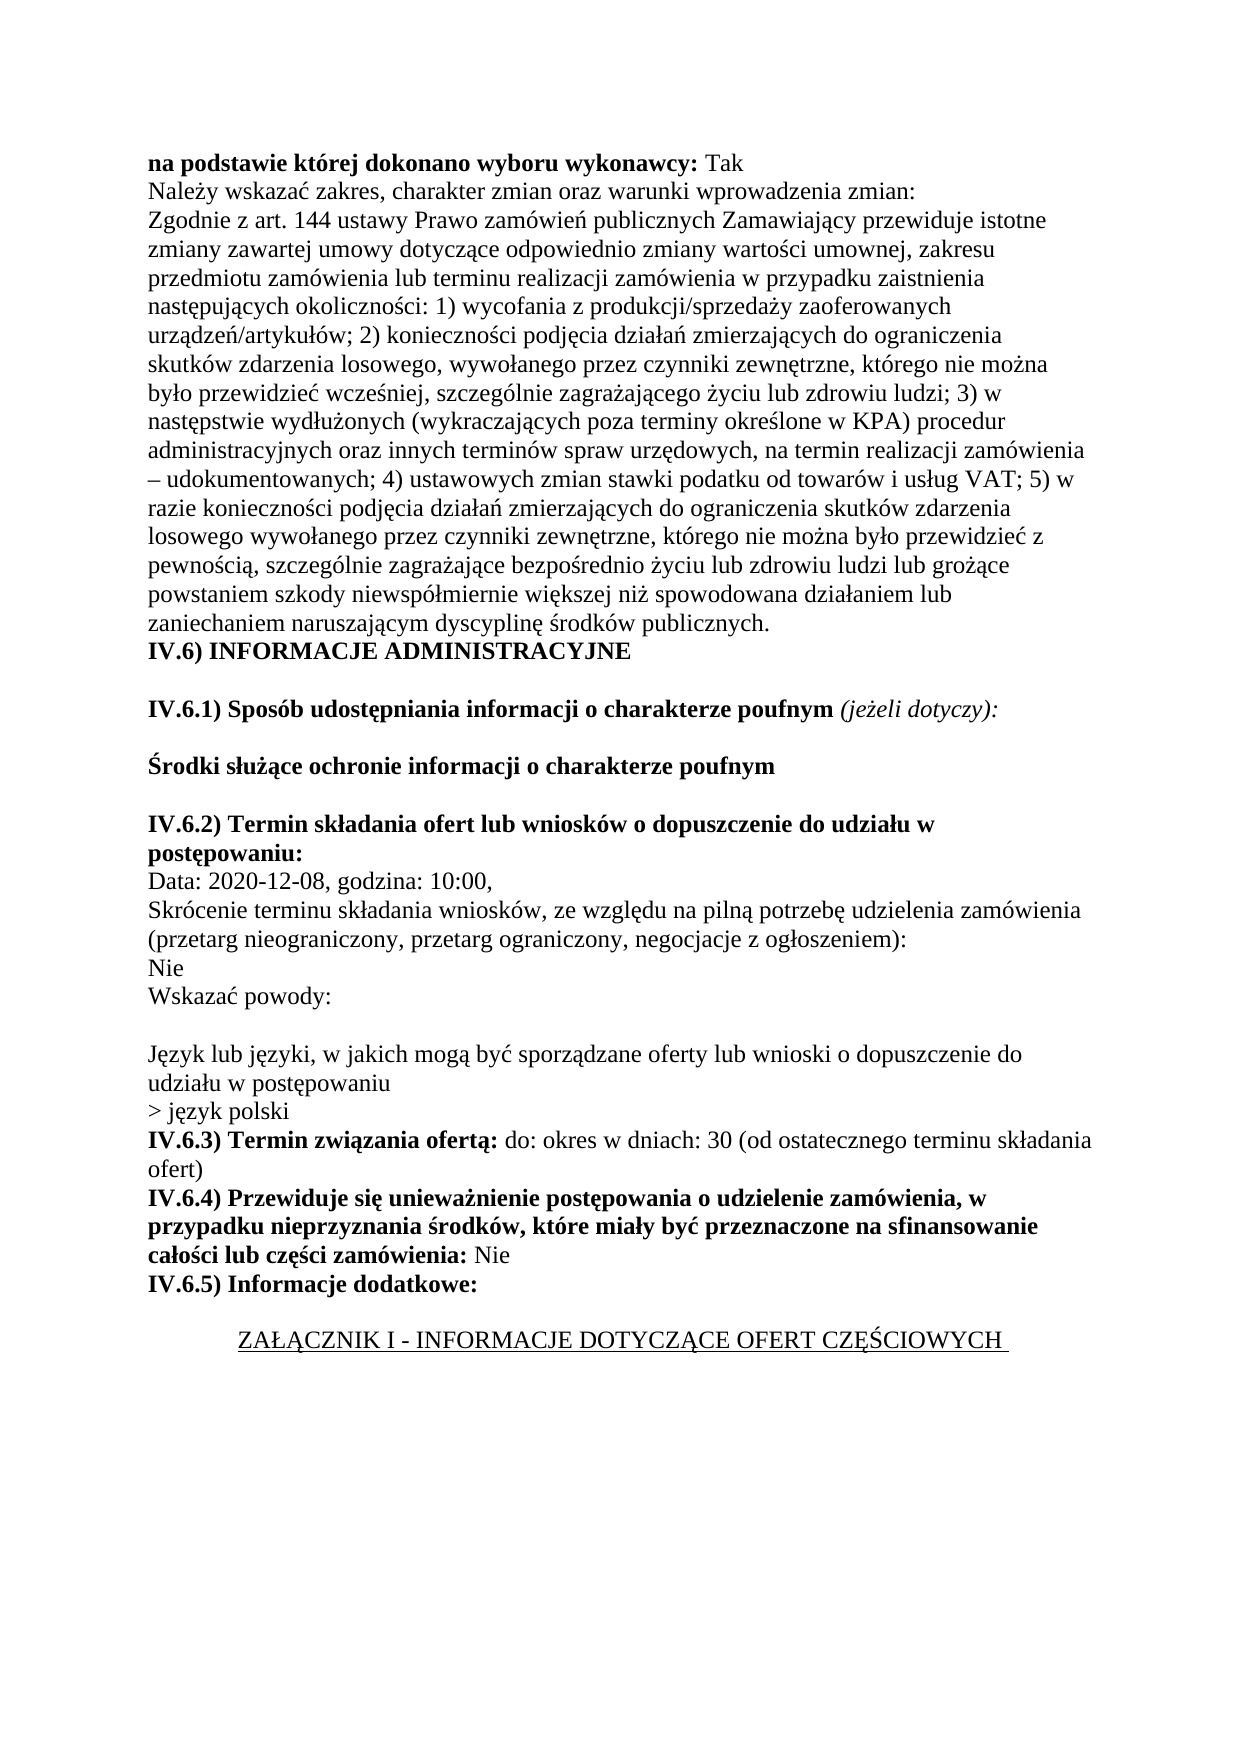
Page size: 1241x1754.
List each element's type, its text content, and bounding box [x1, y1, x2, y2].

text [148, 148, 1093, 1326]
text ZAŁĄCZNIK I - INFORMACJE DOTYCZĄCE OFERT CZĘŚCIOWYCH [148, 1326, 1093, 1354]
